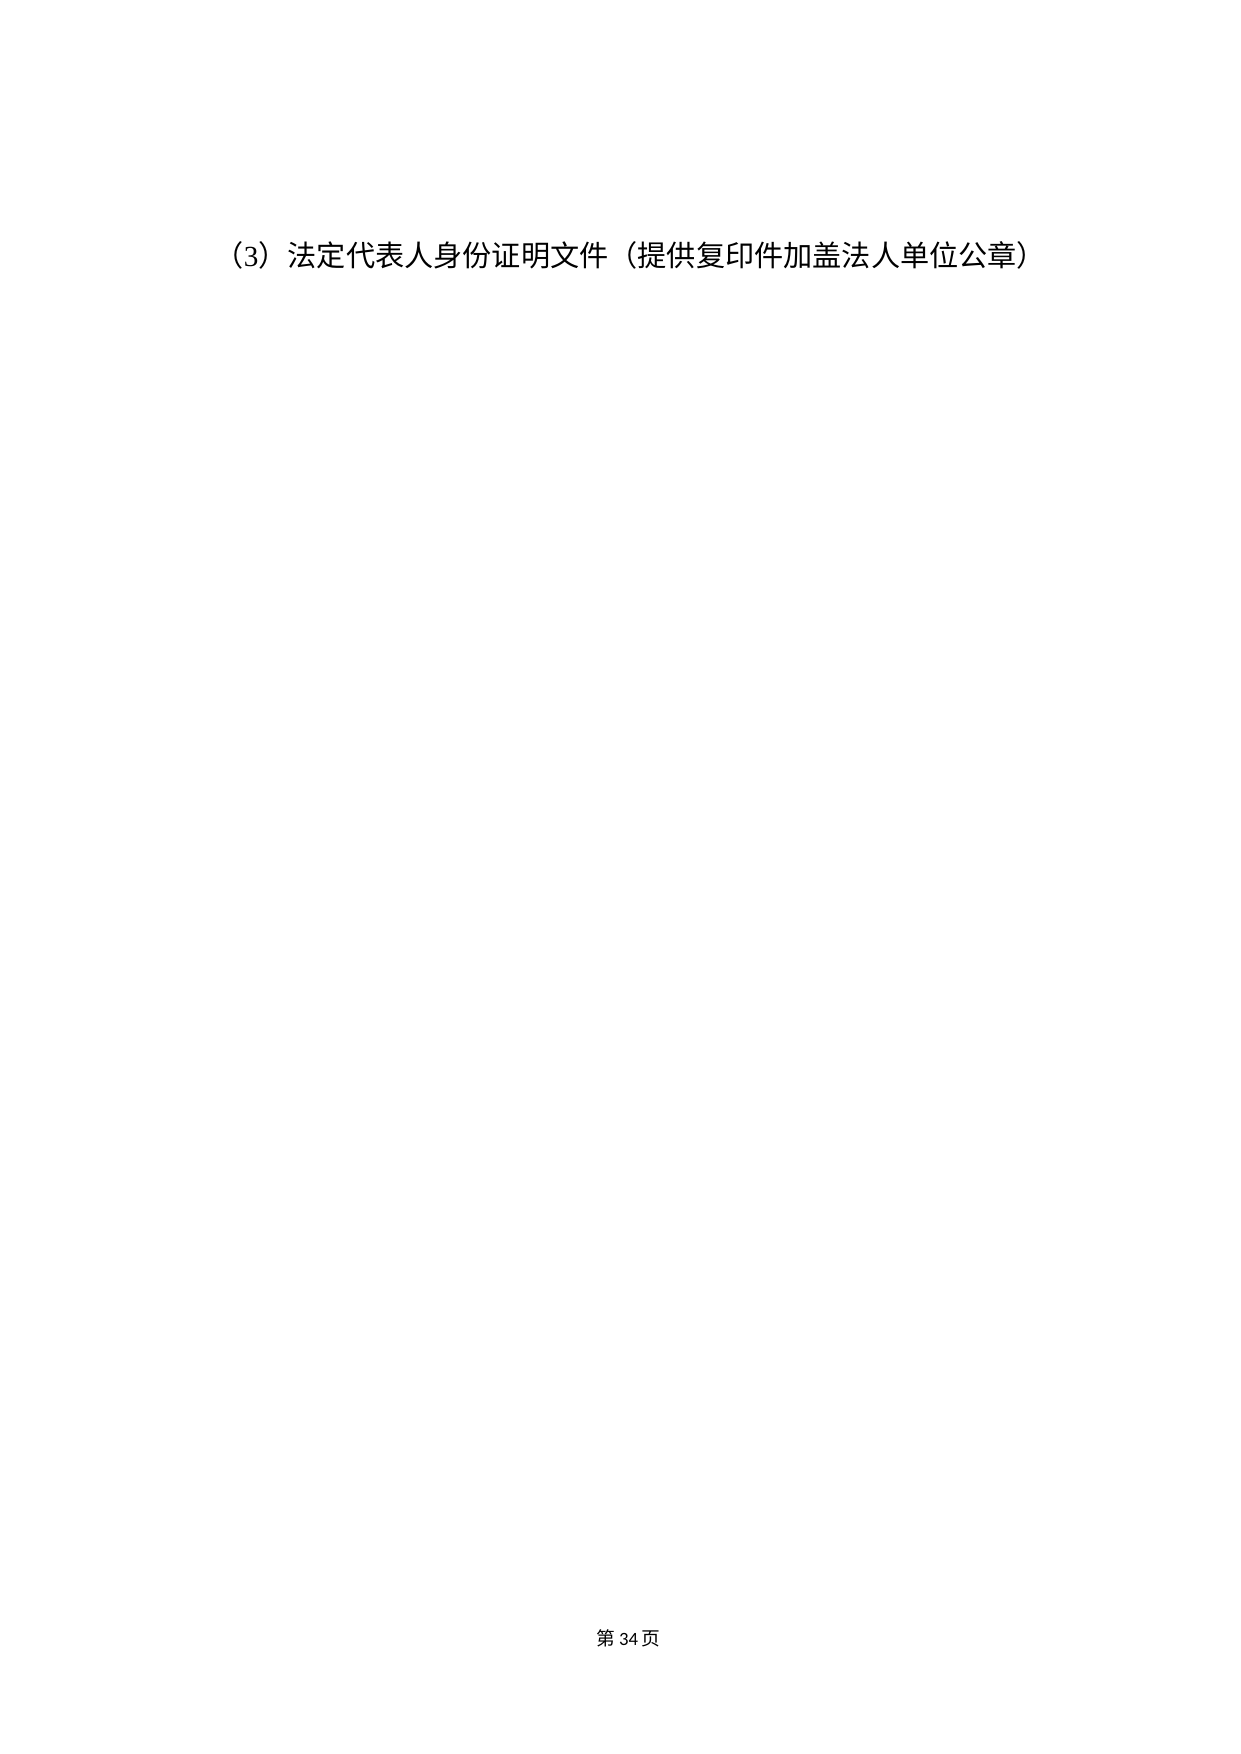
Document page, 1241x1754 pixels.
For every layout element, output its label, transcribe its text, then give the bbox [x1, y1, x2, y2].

text （3）法定代表人身份证明文件（提供复印件加盖法人单位公章） [150, 222, 1110, 287]
